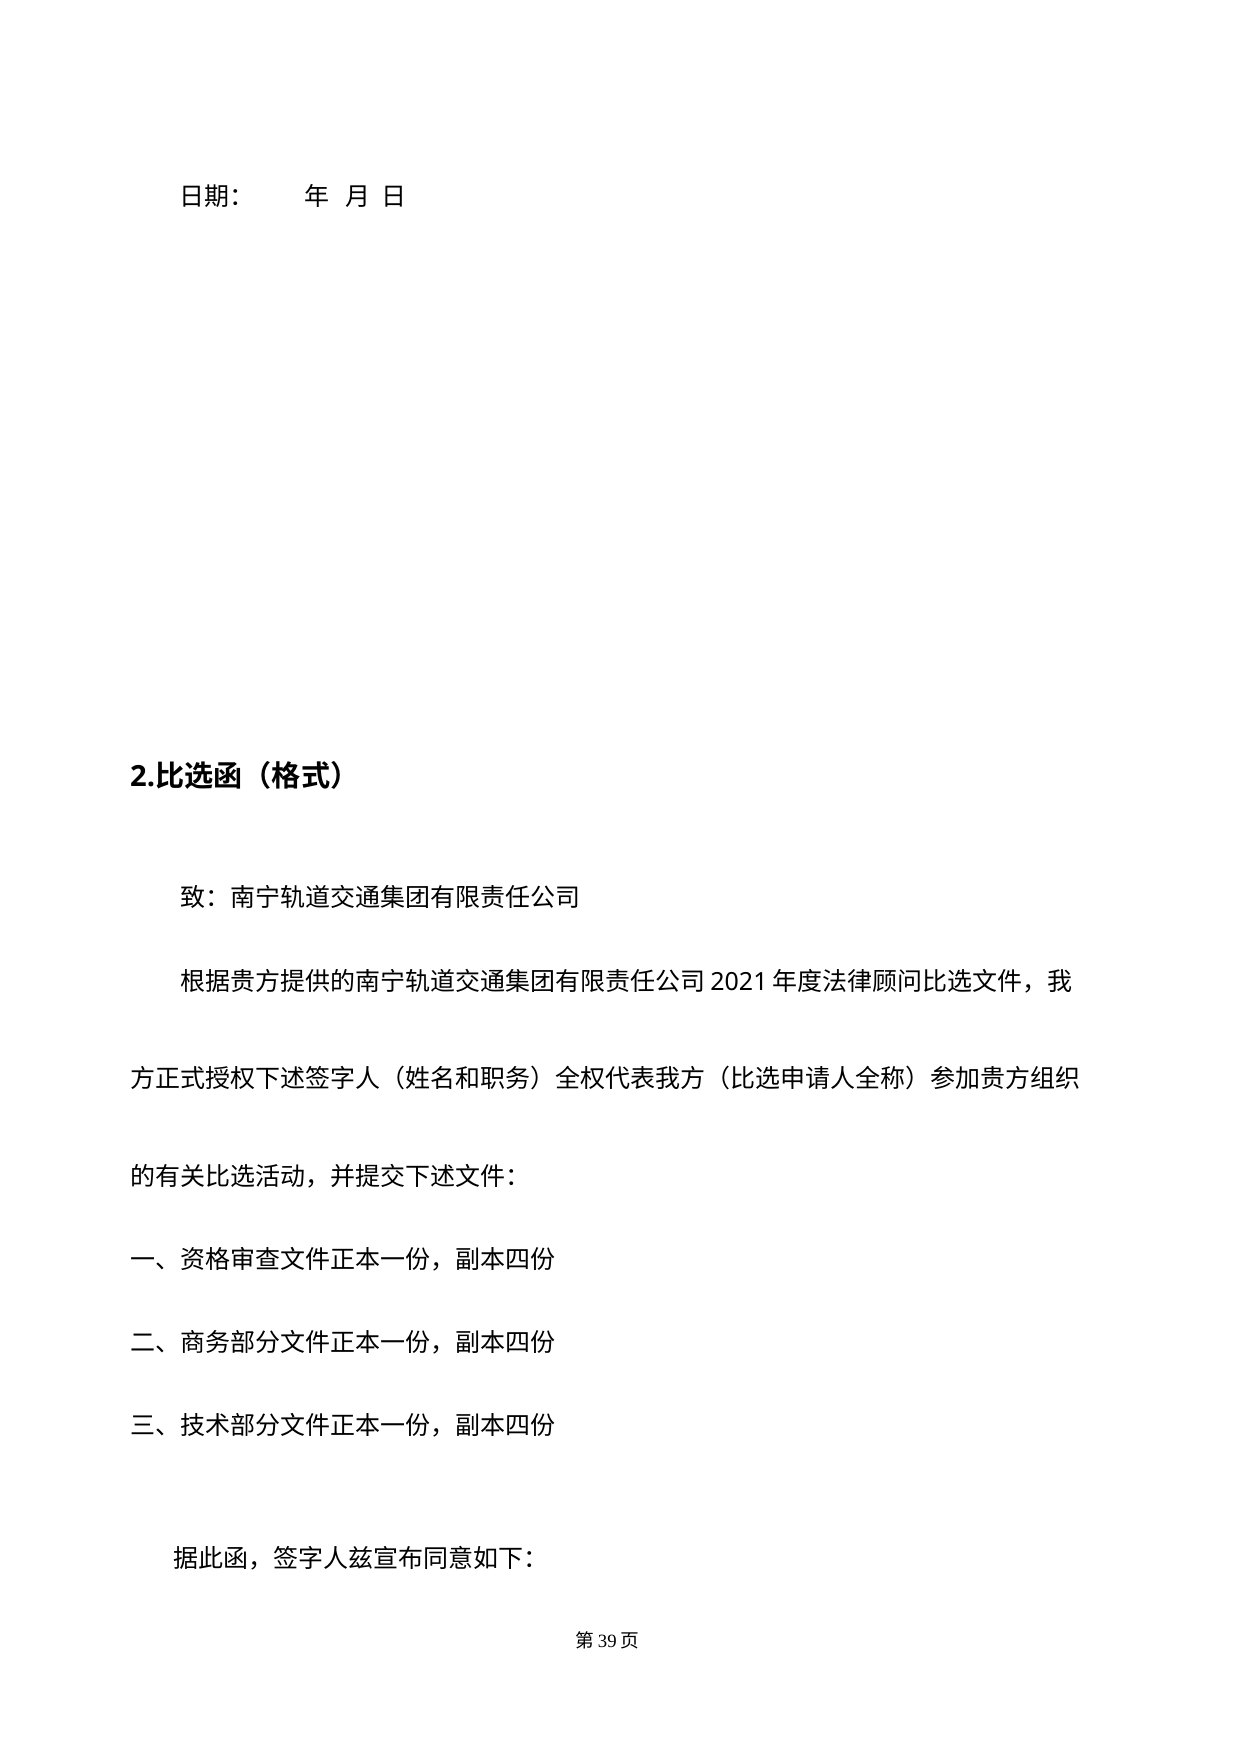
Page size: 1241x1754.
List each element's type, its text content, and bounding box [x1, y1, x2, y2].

text 致：南宁轨道交通集团有限责任公司 [130, 863, 1031, 928]
text 根据贵方提供的南宁轨道交通集团有限责任公司2021年度法律顾问比选文件，我方正式授权下述签字人（姓名和职务）全权代表我方（比选申请人全称）参加贵方组织的有关比选活动，并提交下述文件： [130, 947, 1092, 1207]
subtitle 2.比选函（格式） [130, 741, 1090, 806]
text 据此函，签字人兹宣布同意如下： [130, 1524, 1031, 1589]
text 日期： 年 月 日 [130, 162, 1090, 227]
text 一、资格审查文件正本一份，副本四份 [130, 1225, 1031, 1290]
text 二、商务部分文件正本一份，副本四份 [130, 1308, 1031, 1373]
text 三、技术部分文件正本一份，副本四份 [130, 1391, 1031, 1456]
